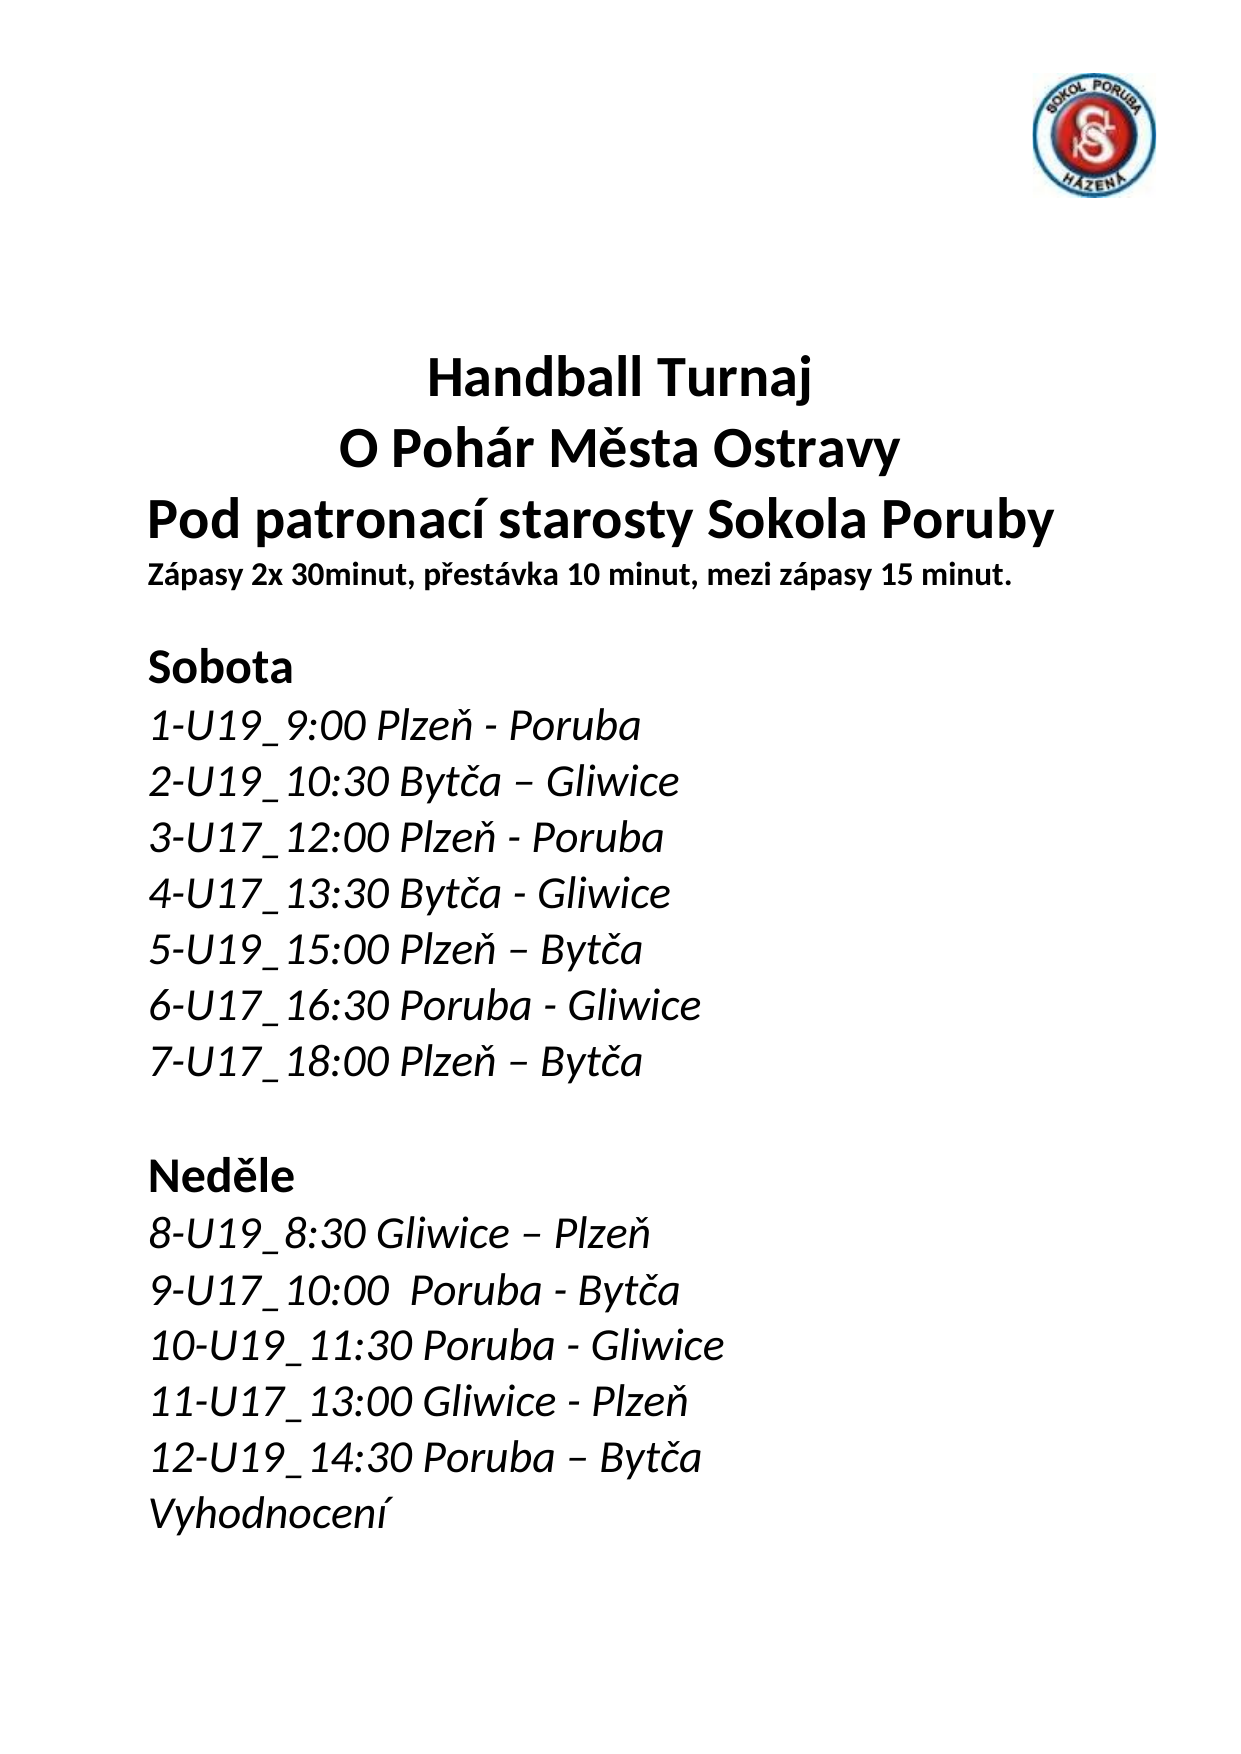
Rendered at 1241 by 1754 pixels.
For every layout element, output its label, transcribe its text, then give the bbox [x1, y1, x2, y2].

text 7-U17_18:00 Plzeň – Bytča [148, 1032, 1093, 1087]
text O Pohár Města Ostravy [148, 411, 1093, 482]
text 12-U19_14:30 Poruba – Bytča [148, 1428, 1093, 1484]
text 4-U17_13:30 Bytča - Gliwice [148, 864, 1093, 920]
text 3-U17_12:00 Plzeň - Poruba [148, 808, 1093, 864]
text 6-U17_16:30 Poruba - Gliwice [148, 976, 1093, 1032]
text Neděle [148, 1143, 1093, 1204]
text Zápasy 2x 30minut, přestávka 10 minut, mezi zápasy 15 minut. [148, 553, 1093, 594]
text 9-U17_10:00 Poruba - Bytča [148, 1260, 1093, 1316]
text 11-U17_13:00 Gliwice - Plzeň [148, 1372, 1093, 1428]
text Vyhodnocení [148, 1484, 1093, 1540]
picture [1032, 73, 1157, 198]
text Sobota [148, 635, 1093, 696]
text 10-U19_11:30 Poruba - Gliwice [148, 1316, 1093, 1372]
text 8-U19_8:30 Gliwice – Plzeň [148, 1204, 1093, 1260]
text 1-U19_9:00 Plzeň - Poruba [148, 696, 1093, 752]
text 2-U19_10:30 Bytča – Gliwice [148, 752, 1093, 808]
text Handball Turnaj [148, 340, 1093, 411]
text Pod patronací starosty Sokola Poruby [148, 482, 1093, 553]
text 5-U19_15:00 Plzeň – Bytča [148, 920, 1093, 976]
